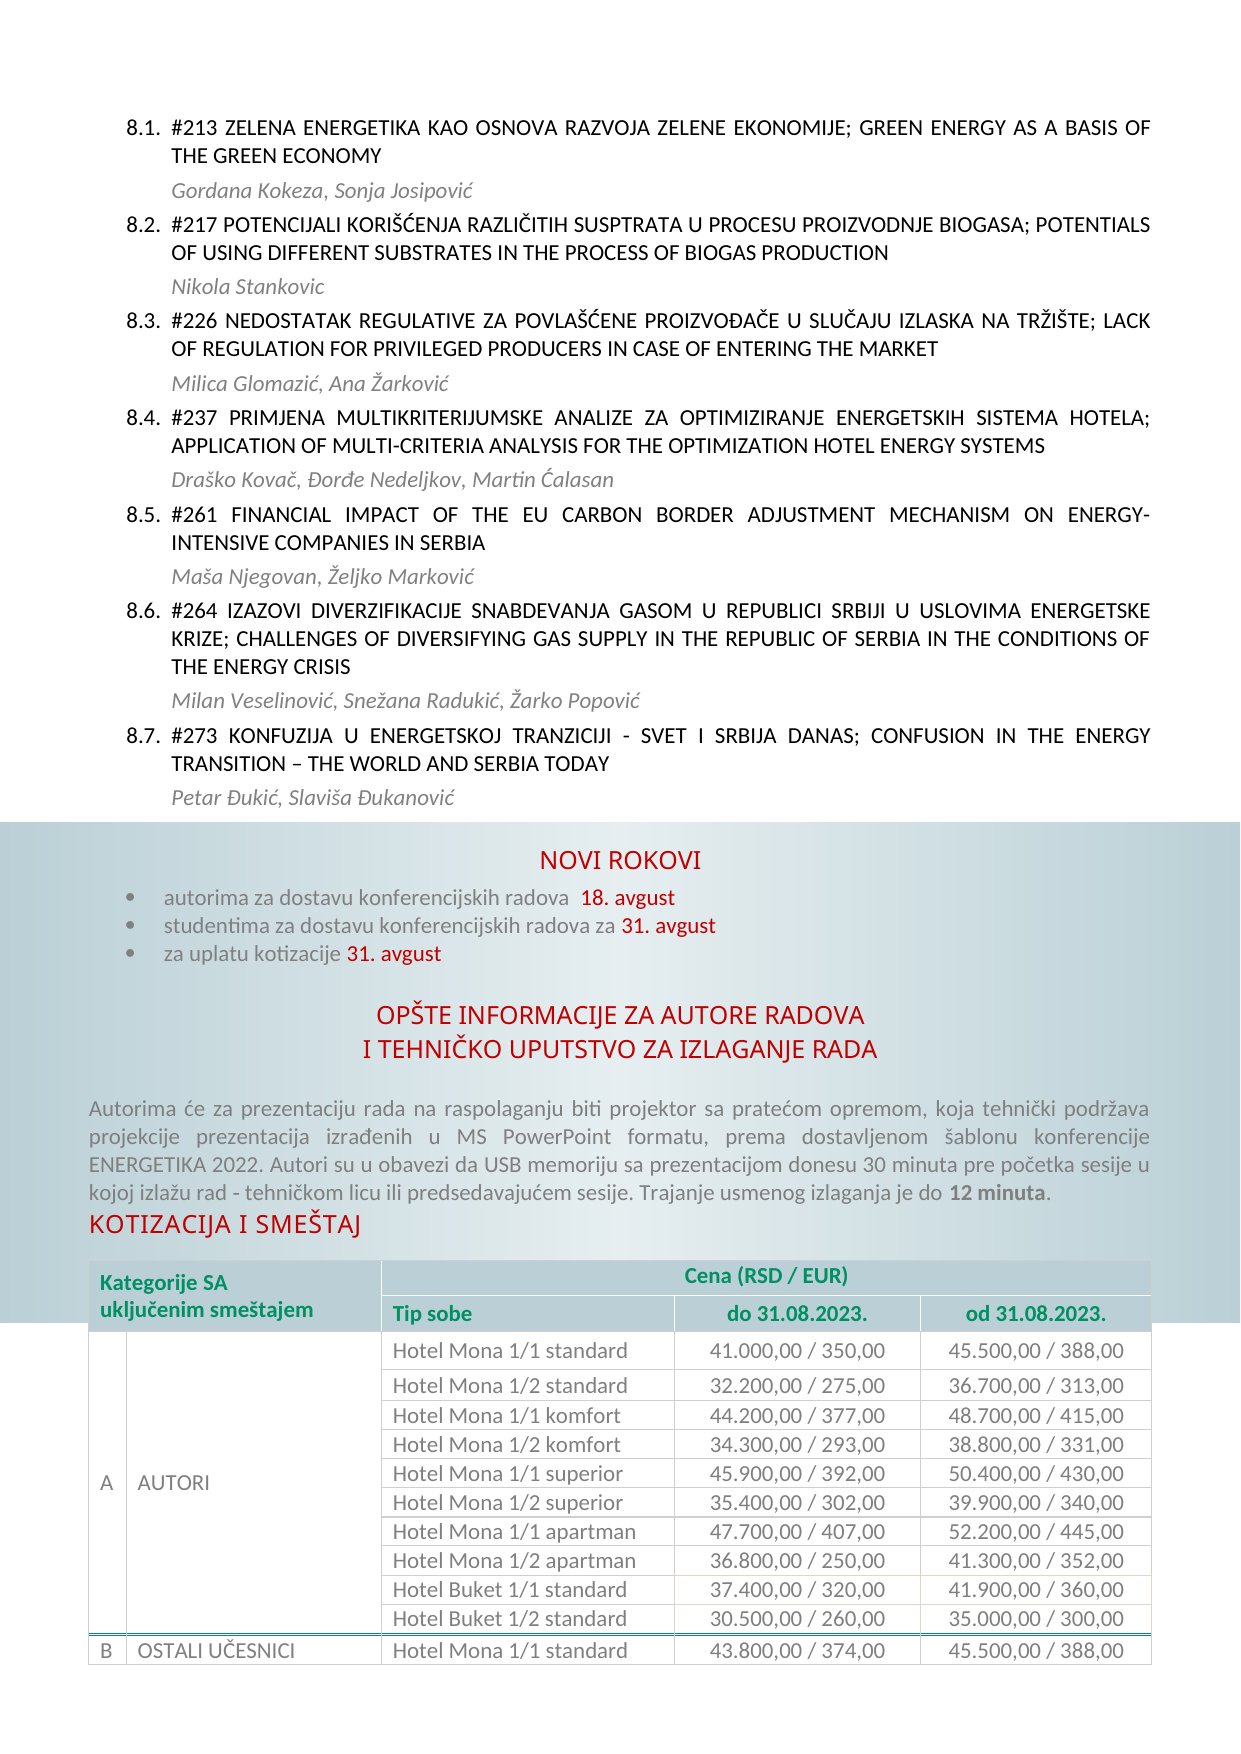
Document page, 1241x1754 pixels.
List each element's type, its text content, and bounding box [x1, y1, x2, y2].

table_cell od 31.08.2023. [921, 1296, 1151, 1331]
list studentima za dostavu konferencijskih radova za 31. avgust [126, 911, 1152, 939]
list #217 POTENCIJALI KORIŠĆENJA RAZLIČITIH SUSPTRATA U PROCESU PROIZVODNJE BIOGASA; POTENTIALS OF USING DIFFERENT SUBSTRATES IN THE PROCESS OF BIOGAS PRODUCTION [126, 210, 1152, 266]
table_cell 37.400,00 / 320,00 [675, 1576, 920, 1603]
table_cell 36.800,00 / 250,00 [675, 1546, 920, 1574]
table_cell 41.300,00 / 352,00 [921, 1546, 1151, 1574]
table_cell Hotel Buket 1/2 standard [382, 1605, 674, 1633]
table_cell Hotel Mona 1/2 superior [382, 1488, 674, 1516]
table_cell 30.500,00 / 260,00 [675, 1605, 920, 1633]
table_cell 52.200,00 / 445,00 [921, 1518, 1151, 1545]
table_cell 45.500,00 / 388,00 [921, 1636, 1151, 1664]
list #273 KONFUZIJA U ENERGETSKOJ TRANZICIJI - SVET I SRBIJA DANAS; CONFUSION IN THE ENERGY TRANSITION – THE WORLD AND SERBIA TODAY [126, 721, 1152, 777]
table_cell Hotel Mona 1/1 apartman [382, 1518, 674, 1545]
text Petar Đukić, Slaviša Đukanović [96, 783, 1152, 811]
table_header Cena (RSD / EUR) [382, 1261, 1151, 1295]
table_cell A [89, 1332, 126, 1633]
table_cell 36.700,00 / 313,00 [921, 1370, 1151, 1400]
list #261 FINANCIAL IMPACT OF THE EU CARBON BORDER ADJUSTMENT MECHANISM ON ENERGY-INTENSIVE COMPANIES IN SERBIA [126, 500, 1152, 556]
list #237 PRIMJENA MULTIKRITERIJUMSKE ANALIZE ZA OPTIMIZIRANJE ENERGETSKIH SISTEMA HOTELA; APPLICATION OF MULTI-CRITERIA ANALYSIS FOR THE OPTIMIZATION HOTEL ENERGY SYSTEMS [126, 403, 1152, 459]
table_cell 47.700,00 / 407,00 [675, 1518, 920, 1545]
table_cell 45.900,00 / 392,00 [675, 1459, 920, 1487]
list #213 ZELENA ENERGETIKA KAO OSNOVA RAZVOJA ZELENE EKONOMIJE; GREEN ENERGY AS A BASIS OF THE GREEN ECONOMY [126, 113, 1152, 169]
table_cell Hotel Mona 1/1 standard [382, 1332, 674, 1368]
text Autorima će za prezentaciju rada na raspolaganju biti projektor sa pratećom opremom, koja tehnički podržava projekcije prezentacija izrađenih u MS PowerPoint formatu, prema dostavljenom šablonu konferencije ENERGETIKA 2022. Autori su u obavezi da USB memoriju sa prezentacijom donesu 30 minuta pre početka sesije u kojoj izlažu rad ‐ tehničkom licu ili predsedavajućem sesije. Trajanje usmenog izlaganja je do 12 minuta. [89, 1094, 1152, 1206]
table_cell B [89, 1636, 126, 1664]
list #226 NEDOSTATAK REGULATIVE ZA POVLAŠĆENE PROIZVOĐAČE U SLUČAJU IZLASKA NA TRŽIŠTE; LACK OF REGULATION FOR PRIVILEGED PRODUCERS IN CASE OF ENTERING THE MARKET [126, 307, 1152, 363]
table_cell Hotel Mona 1/2 apartman [382, 1546, 674, 1574]
table_cell 48.700,00 / 415,00 [921, 1401, 1151, 1429]
text Milica Glomazić, Ana Žarković [96, 369, 1152, 397]
table_cell Hotel Mona 1/1 superior [382, 1459, 674, 1487]
table_header Kategorije SA uključenim smeštajem [89, 1261, 381, 1331]
table_cell 41.000,00 / 350,00 [675, 1332, 920, 1368]
table_cell Hotel Mona 1/2 standard [382, 1370, 674, 1400]
table_cell 45.500,00 / 388,00 [921, 1332, 1151, 1368]
list za uplatu kotizacije 31. avgust [126, 939, 1152, 967]
table_cell OSTALI UČESNICI [127, 1636, 381, 1664]
table_cell 35.400,00 / 302,00 [675, 1488, 920, 1516]
table_cell Hotel Mona 1/1 komfort [382, 1401, 674, 1429]
table_cell 39.900,00 / 340,00 [921, 1488, 1151, 1516]
list autorima za dostavu konferencijskih radova 18. avgust [126, 883, 1152, 911]
table_cell AUTORI [127, 1332, 381, 1633]
table_cell 35.000,00 / 300,00 [921, 1605, 1151, 1633]
table_cell Hotel Mona 1/2 komfort [382, 1430, 674, 1458]
text KOTIZACIJA I SMEŠTAJ [89, 1206, 1152, 1240]
table_cell 44.200,00 / 377,00 [675, 1401, 920, 1429]
table_cell 38.800,00 / 331,00 [921, 1430, 1151, 1458]
text OPŠTE INFORMACIJE ZA AUTORE RADOVA [89, 998, 1152, 1032]
text Gordana Kokeza, Sonja Josipović [96, 176, 1152, 204]
text Nikola Stankovic [96, 272, 1152, 300]
table_cell 50.400,00 / 430,00 [921, 1459, 1151, 1487]
text I TEHNIČKO UPUTSTVO ZA IZLAGANJE RADA [89, 1032, 1152, 1066]
text Milan Veselinović, Snežana Radukić, Žarko Popović [96, 687, 1152, 714]
table_cell 34.300,00 / 293,00 [675, 1430, 920, 1458]
table_cell Hotel Buket 1/1 standard [382, 1576, 674, 1603]
text NOVI ROKOVI [89, 842, 1152, 876]
text Maša Njegovan, Željko Marković [96, 562, 1152, 590]
table_cell do 31.08.2023. [675, 1296, 920, 1331]
list #264 IZАZОVI DIVЕRZIFIKАCIЈЕ SNАBDЕVАNјА GАSОМ U RЕPUBLICI SRBIЈI U USLОVIМА ЕNЕRGЕТSKЕ KRIZЕ; CHALLENGES OF DIVERSIFYING GAS SUPPLY IN THE REPUBLIC OF SERBIA IN THE CONDITIONS OF THE ENERGY CRISIS [126, 596, 1152, 680]
table_cell 32.200,00 / 275,00 [675, 1370, 920, 1400]
text Draško Kovač, Đorđe Nedeljkov, Martin Ćalasan [96, 465, 1152, 493]
table_cell Tip sobe [382, 1296, 674, 1331]
table_cell 43.800,00 / 374,00 [675, 1636, 920, 1664]
table_cell 41.900,00 / 360,00 [921, 1576, 1151, 1603]
table_cell Hotel Mona 1/1 standard [382, 1636, 674, 1664]
